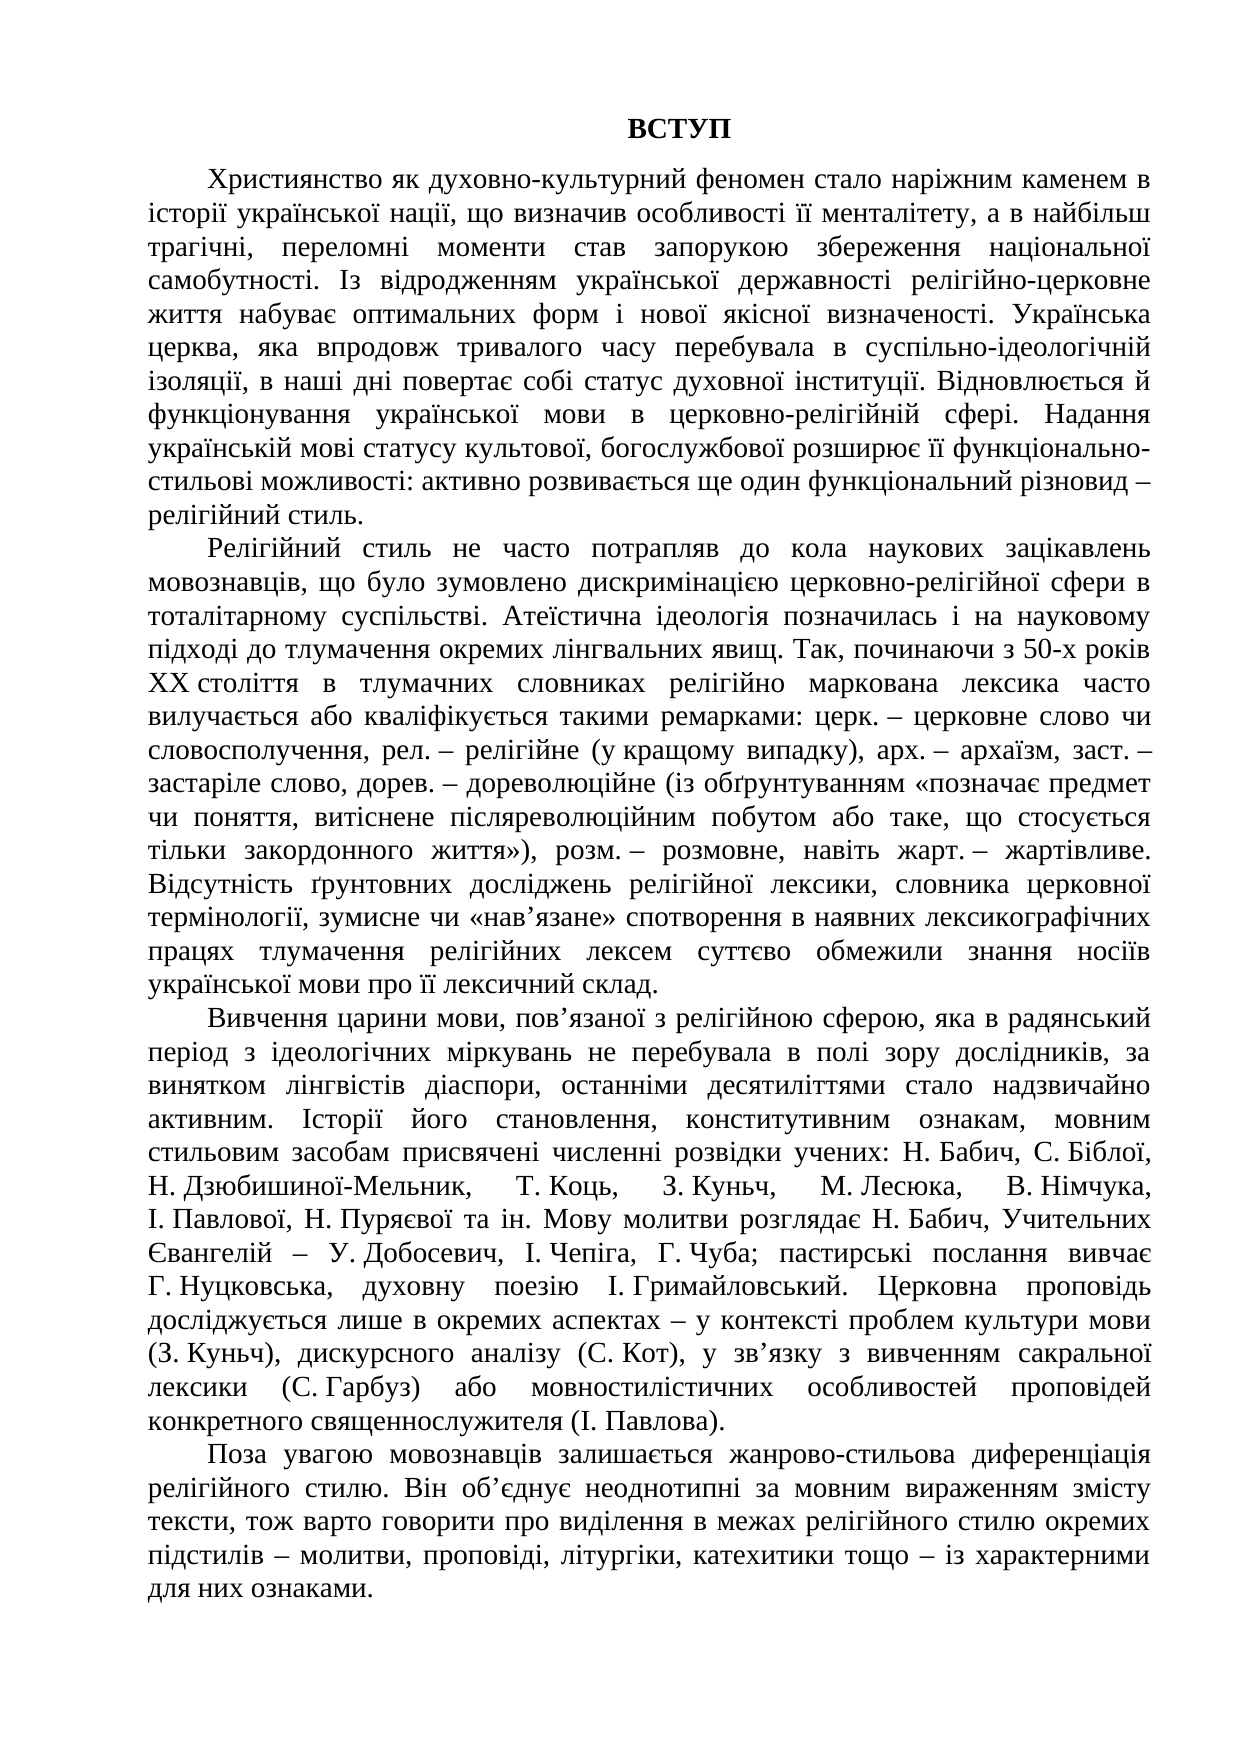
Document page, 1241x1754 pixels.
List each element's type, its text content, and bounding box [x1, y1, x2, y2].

text Релігійний стиль не часто потрапляв до кола наукових зацікавлень мовознавців, що було зумовлено дискримінацією церковно-релігійної сфери в тоталітарному суспільстві. Атеїстична ідеологія позначилась і на науковому підході до тлумачення окремих лінгвальних явищ. Так, починаючи з 50-х років ХХ століття в тлумачних словниках релігійно маркована лексика часто вилучається або кваліфікується такими ремарками: церк. – церковне слово чи словосполучення, рел. – релігійне (у кращому випадку), арх. – архаїзм, заст. – застаріле слово, дорев. – дореволюційне (із обґрунтуванням «позначає предмет чи поняття, витіснене післяреволюційним побутом або таке, що стосується тільки закордонного життя»), розм. – розмовне, навіть жарт. – жартівливе. Відсутність ґрунтовних досліджень релігійної лексики, словника церковної термінології, зумисне чи «нав’язане» спотворення в наявних лексикографічних працях тлумачення релігійних лексем суттєво обмежили знання носіїв української мови про її лексичний склад. [148, 531, 1152, 1000]
text Вивчення царини мови, пов’язаної з релігійною сферою, яка в радянський період з ідеологічних міркувань не перебувала в полі зору дослідників, за винятком лінгвістів діаспори, останніми десятиліттями стало надзвичайно активним. Історії його становлення, конститутивним ознакам, мовним стильовим засобам присвячені численні розвідки учених: Н. Бабич, С. Біблої, Н. Дзюбишиної-Мельник, Т. Коць, З. Куньч, М. Лесюка, В. Німчука, І. Павлової, Н. Пуряєвої та ін. Мову молитви розглядає Н. Бабич, Учительних Євангелій – У. Добосевич, І. Чепіга, Г. Чуба; пастирські послання вивчає Г. Нуцковська, духовну поезію І. Гримайловський. Церковна проповідь досліджується лише в окремих аспектах – у контексті проблем культури мови (З. Куньч), дискурсного аналізу (С. Кот), у зв’язку з вивченням сакральної лексики (С. Гарбуз) або мовностилістичних особливостей проповідей конкретного священнослужителя (І. Павлова). [148, 1000, 1152, 1436]
text ВСТУП [148, 111, 1152, 145]
text Поза увагою мовознавців залишається жанрово-стильова диференціація релігійного стилю. Він об’єднує неоднотипні за мовним вираженням змісту тексти, тож варто говорити про виділення в межах релігійного стилю окремих підстилів – молитви, проповіді, літургіки, катехитики тощо – із характерними для них ознаками. [148, 1436, 1152, 1604]
text Християнство як духовно-культурний феномен стало наріжним каменем в історії української нації, що визначив особливості її менталітету, а в найбільш трагічні, переломні моменти став запорукою збереження національної самобутності. Із відродженням української державності релігійно-церковне життя набуває оптимальних форм і нової якісної визначеності. Українська церква, яка впродовж тривалого часу перебувала в суспільно-ідеологічній ізоляції, в наші дні повертає собі статус духовної інституції. Відновлюється й функціонування української мови в церковно-релігійній сфері. Надання українській мові статусу культової, богослужбової розширює її функціонально-стильові можливості: активно розвивається ще один функціональний різновид – релігійний стиль. [148, 162, 1152, 531]
